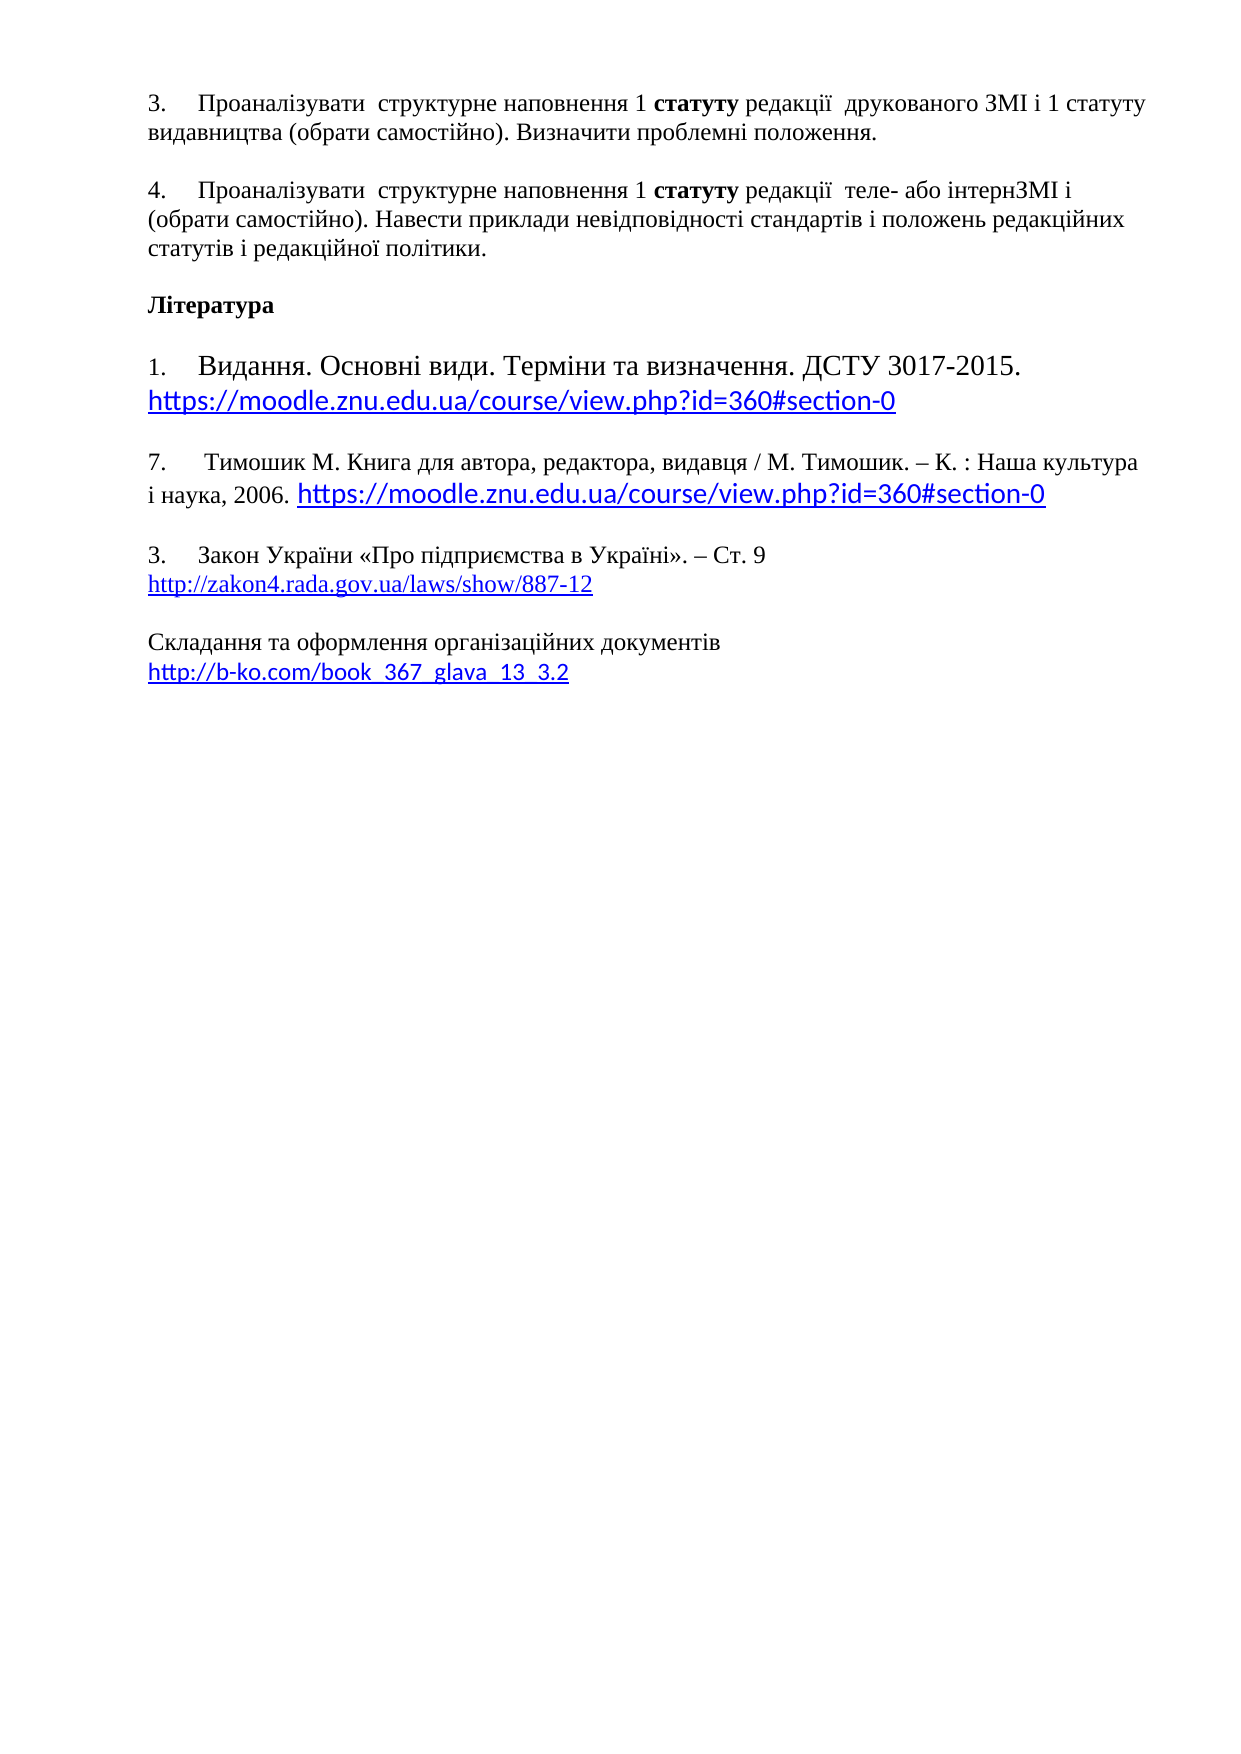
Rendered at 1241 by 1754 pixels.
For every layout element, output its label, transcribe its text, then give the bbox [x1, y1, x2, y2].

text Література [148, 291, 1152, 319]
text Складання та оформлення організаційних документів http://b-ko.com/book_367_glava_13_3.2 [148, 627, 1152, 686]
text 4. Проаналізувати структурне наповнення 1 статуту редакції теле- або інтернЗМІ і (обрати самостійно). Навести приклади невідповідності стандартів і положень редакційних статутів і редакційної політики. [148, 175, 1152, 261]
text 7. Тимошик М. Книга для автора, редактора, видавця / М. Тимошик. – К. : Наша культура і наука, 2006. https://moodle.znu.edu.ua/course/view.php?id=360#section-0 [148, 447, 1152, 511]
text 1. Видання. Основні види. Терміни та визначення. ДСТУ 3017-2015. https://moodle.znu.edu.ua/course/view.php?id=360#section-0 [148, 348, 1152, 418]
text 3. Закон України «Про підприємства в Україні». – Ст. 9 http://zakon4.rada.gov.ua/laws/show/887-12 [148, 540, 1152, 598]
text 3. Проаналізувати структурне наповнення 1 статуту редакції друкованого ЗМІ і 1 статуту видавництва (обрати самостійно). Визначити проблемні положення. [148, 88, 1152, 146]
